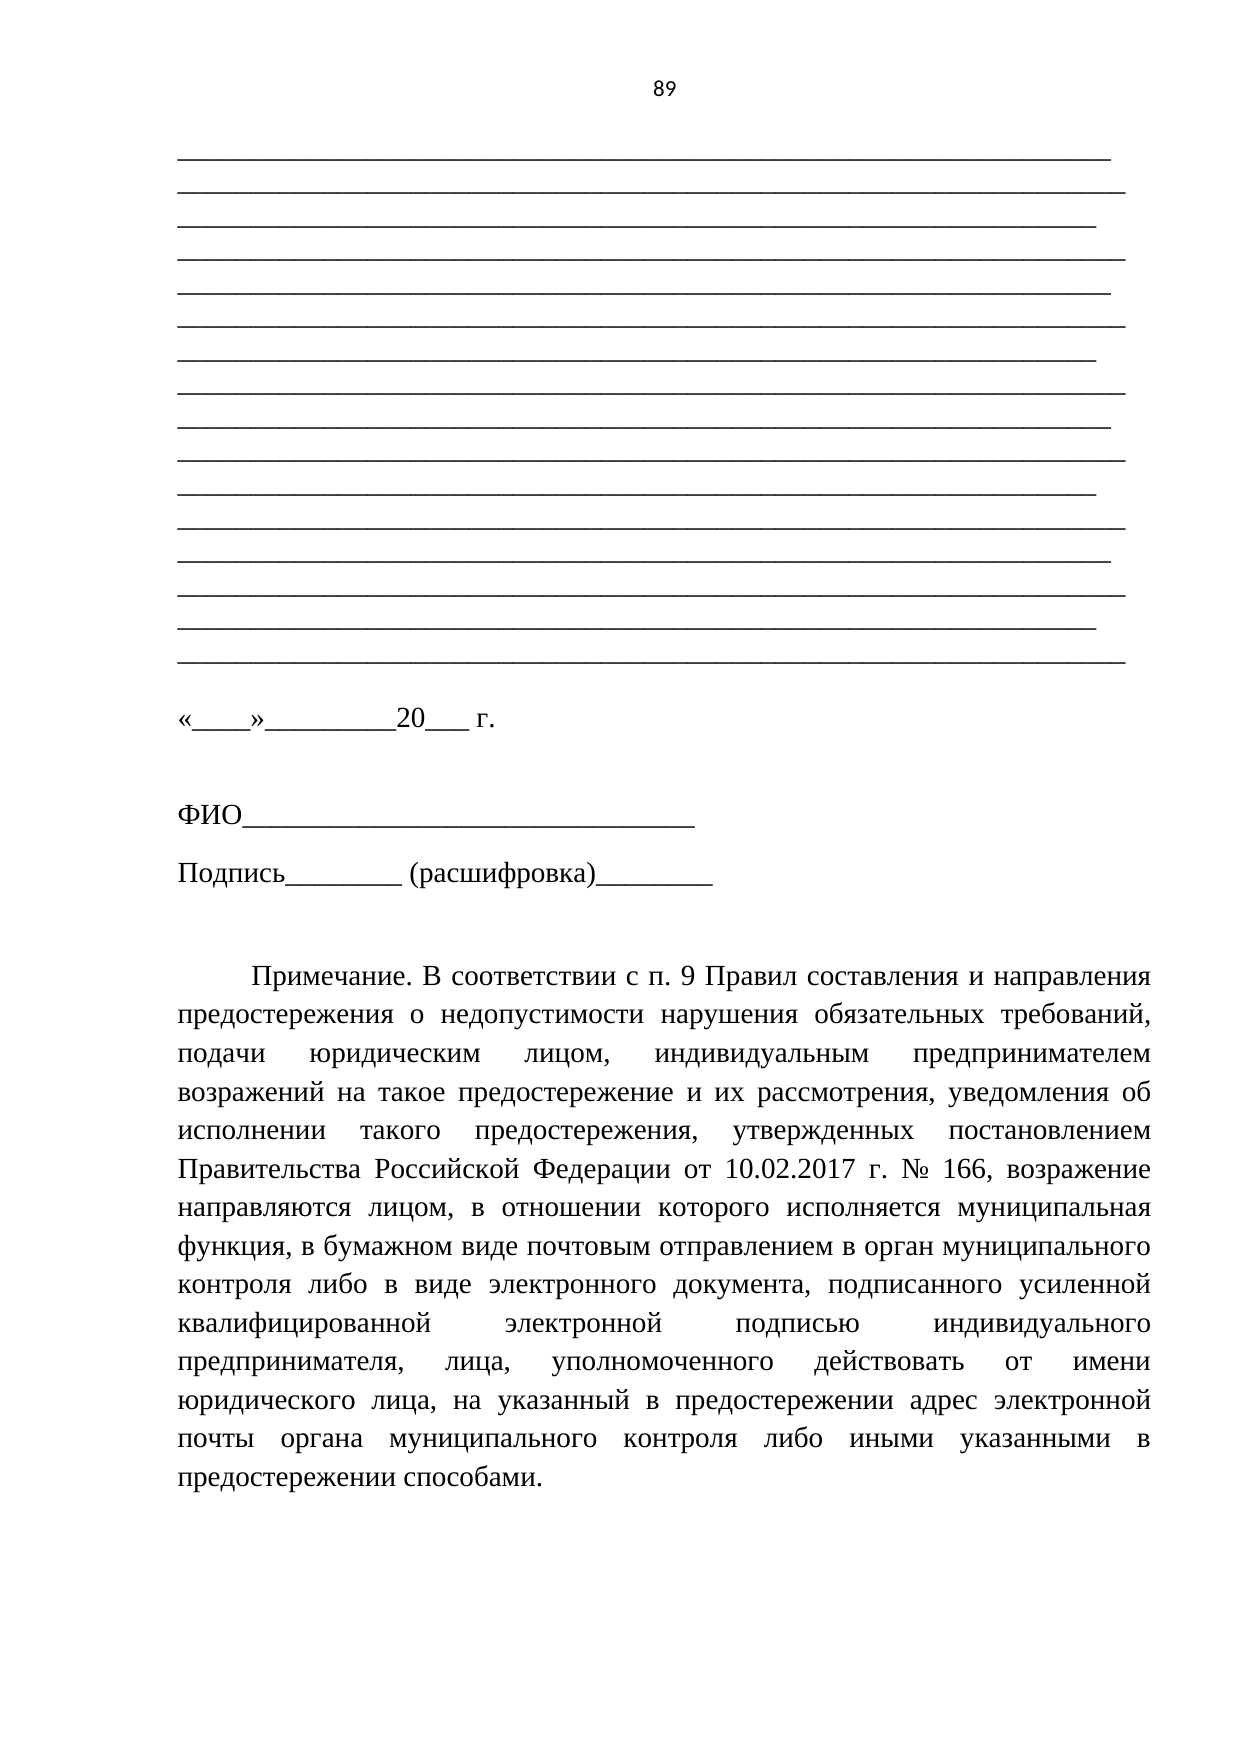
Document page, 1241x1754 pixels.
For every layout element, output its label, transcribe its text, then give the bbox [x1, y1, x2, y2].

text _________________________________________________________________ [177, 230, 1137, 264]
text ________________________________________________________________ [177, 130, 1122, 163]
text _______________________________________________________________ [177, 465, 1152, 499]
text Подпись________ (расшифровка)________ [177, 856, 1137, 889]
text _________________________________________________________________ [177, 499, 1137, 532]
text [177, 163, 1137, 197]
text ________________________________________________________________ [177, 264, 1122, 297]
text «____»_________20___ г. [177, 700, 1137, 733]
text _________________________________________________________________ [177, 432, 1137, 465]
text _________________________________________________________________ [177, 633, 1137, 666]
text Примечание. В соответствии с п. 9 Правил составления и направления предостережения о недопустимости нарушения обязательных требований, подачи юридическим лицом, индивидуальным предпринимателем возражений на такое предостережение и их рассмотрения, уведомления об исполнении такого предостережения, утвержденных постановлением Правительства Российской Федерации от 10.02.2017 г. № 166, возражение направляются лицом, в отношении которого исполняется муниципальная функция, в бумажном виде почтовым отправлением в орган муниципального контроля либо в виде электронного документа, подписанного усиленной квалифицированной электронной подписью индивидуального предпринимателя, лица, уполномоченного действовать от имени юридического лица, на указанный в предостережении адрес электронной почты органа муниципального контроля либо иными указанными в предостережении способами. [177, 958, 1152, 1493]
text ________________________________________________________________ [177, 532, 1122, 566]
text _______________________________________________________________ [177, 599, 1152, 633]
text _______________________________________________________________ [177, 197, 1152, 230]
text ФИО_______________________________ [177, 797, 1137, 831]
text _________________________________________________________________ [177, 297, 1137, 331]
text _________________________________________________________________ [177, 566, 1137, 599]
text ________________________________________________________________ [177, 398, 1122, 432]
text _______________________________________________________________ [177, 331, 1152, 364]
text _________________________________________________________________ [177, 364, 1137, 398]
